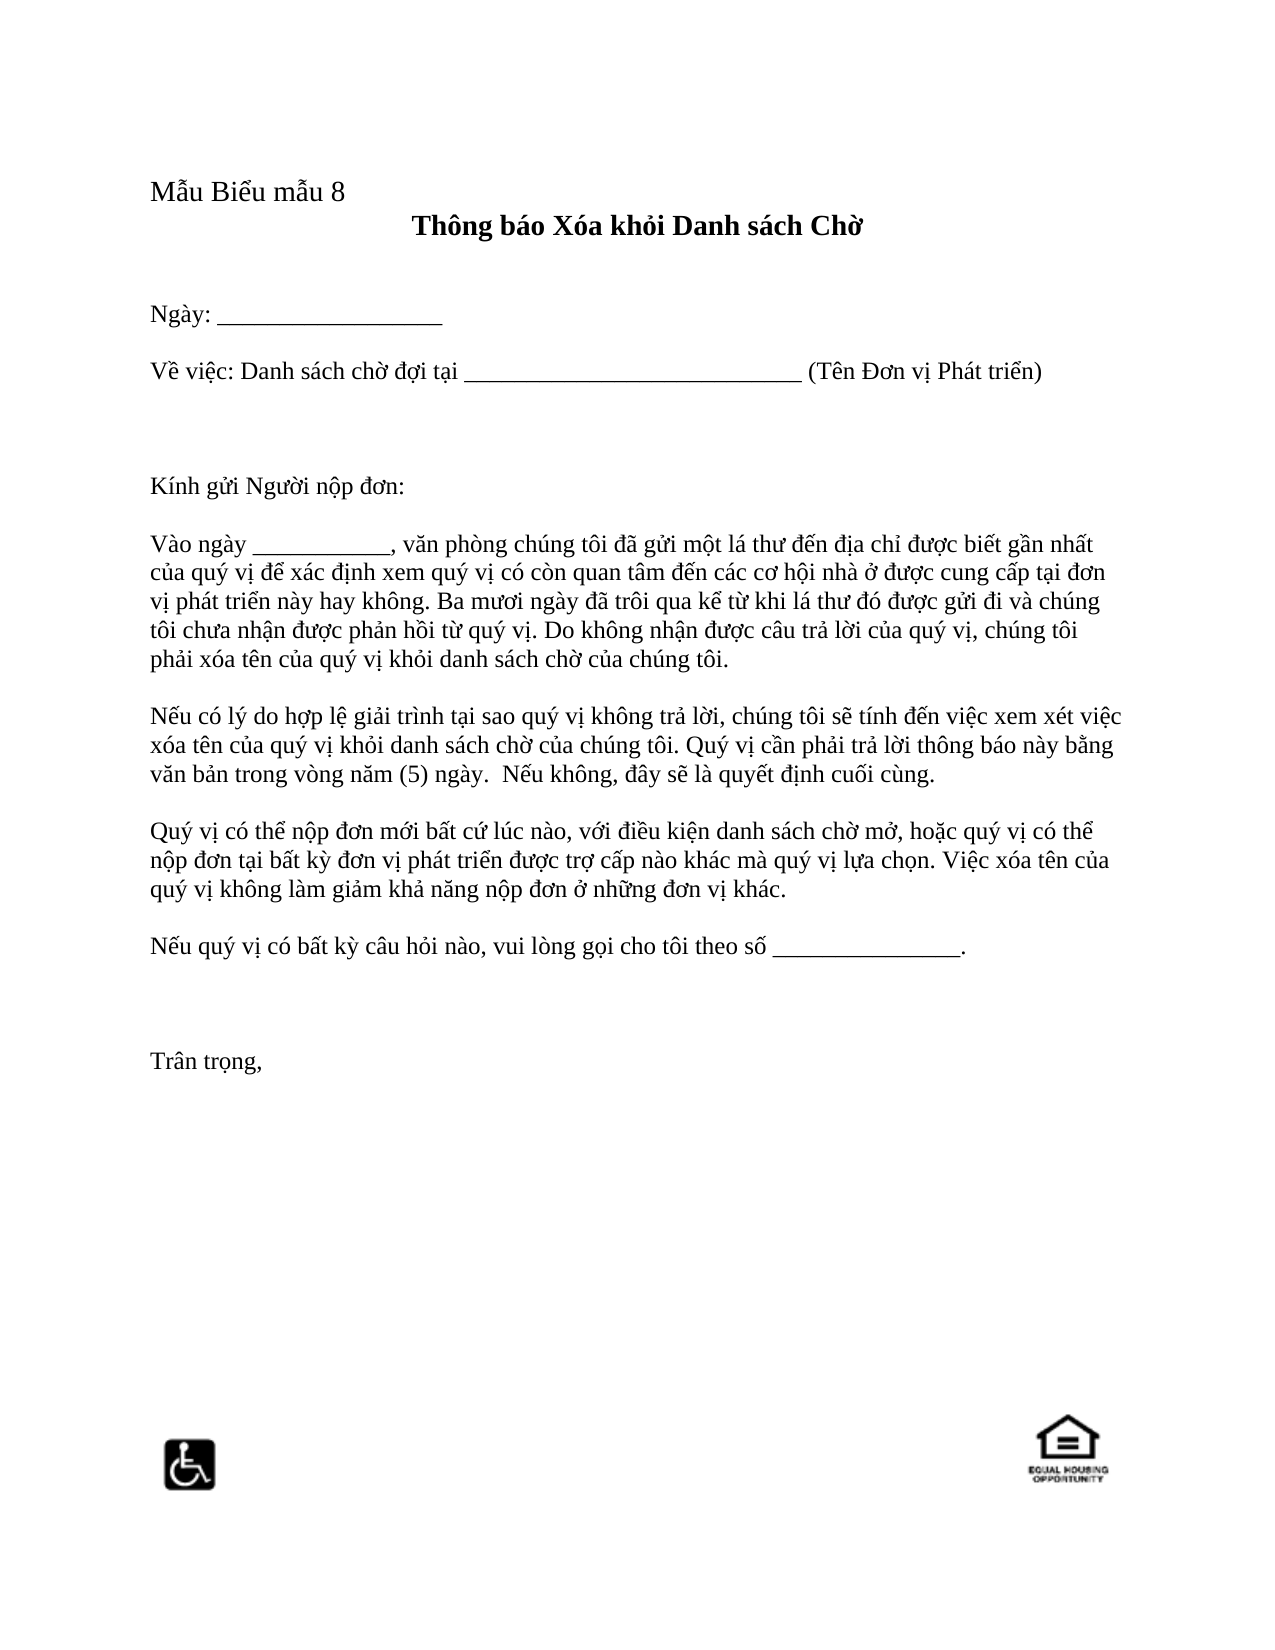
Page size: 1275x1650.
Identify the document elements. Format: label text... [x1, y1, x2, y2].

text Ngày: __________________ [150, 299, 1125, 327]
text Thông báo Xóa khỏi Danh sách Chờ [150, 208, 1125, 241]
text Nếu có lý do hợp lệ giải trình tại sao quý vị không trả lời, chúng tôi sẽ tính đến việc xem xét việc xóa tên của quý vị khỏi danh sách chờ của chúng tôi. Quý vị cần phải trả lời thông báo này bằng văn bản trong vòng năm (5) ngày. Nếu không, đây sẽ là quyết định cuối cùng. [150, 701, 1125, 787]
text Mẫu Biểu mẫu 8 [150, 174, 1125, 208]
text Về việc: Danh sách chờ đợi tại ___________________________ (Tên Đơn vị Phát triển) [150, 356, 1125, 385]
text Quý vị có thể nộp đơn mới bất cứ lúc nào, với điều kiện danh sách chờ mở, hoặc quý vị có thể nộp đơn tại bất kỳ đơn vị phát triển được trợ cấp nào khác mà quý vị lựa chọn. Việc xóa tên của quý vị không làm giảm khả năng nộp đơn ở những đơn vị khác. [150, 816, 1125, 902]
picture [1006, 1400, 1125, 1500]
text Nếu quý vị có bất kỳ câu hỏi nào, vui lòng gọi cho tôi theo số _______________. [150, 931, 1125, 960]
text Kính gửi Người nộp đơn: [150, 471, 1125, 500]
text Vào ngày ___________, văn phòng chúng tôi đã gửi một lá thư đến địa chỉ được biết gần nhất của quý vị để xác định xem quý vị có còn quan tâm đến các cơ hội nhà ở được cung cấp tại đơn vị phát triển này hay không. Ba mươi ngày đã trôi qua kể từ khi lá thư đó được gửi đi và chúng tôi chưa nhận được phản hồi từ quý vị. Do không nhận được câu trả lời của quý vị, chúng tôi phải xóa tên của quý vị khỏi danh sách chờ của chúng tôi. [150, 529, 1125, 672]
text Trân trọng, [150, 1046, 1125, 1075]
picture [150, 1428, 222, 1500]
